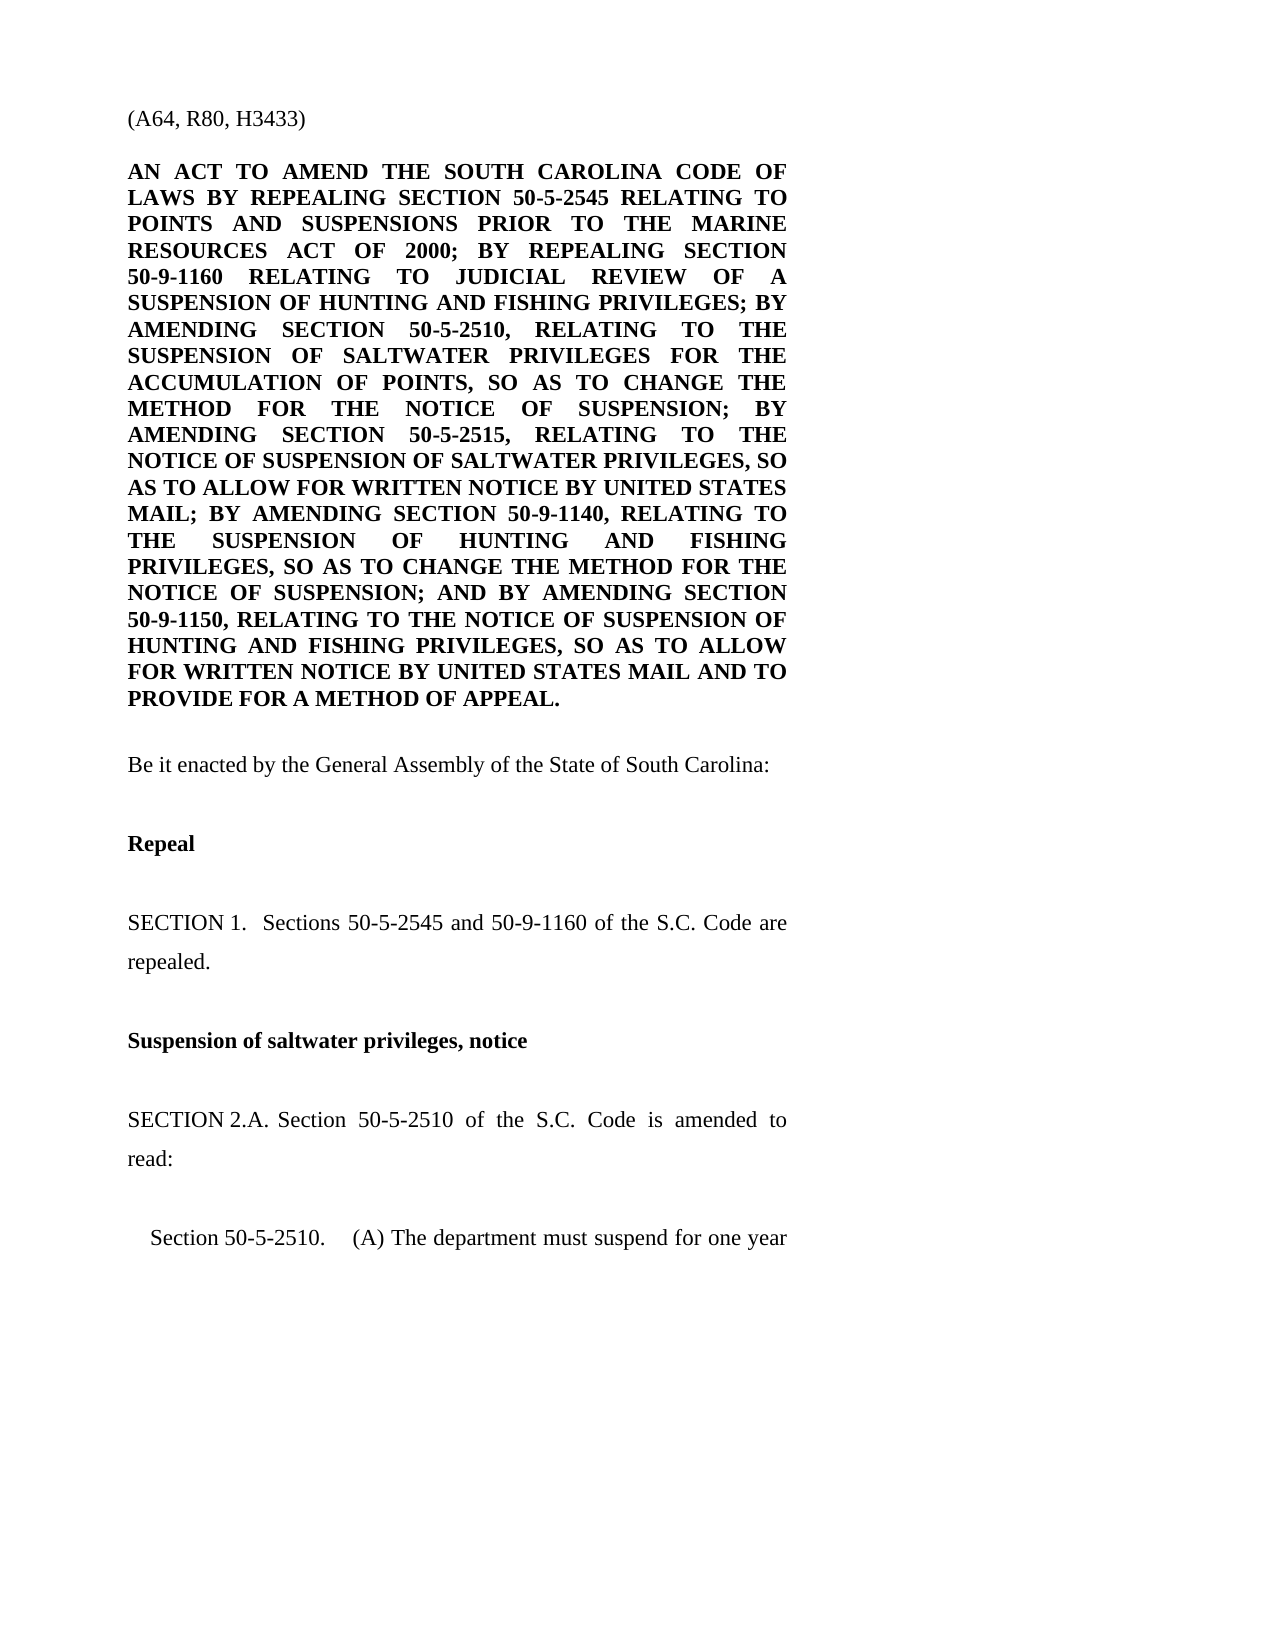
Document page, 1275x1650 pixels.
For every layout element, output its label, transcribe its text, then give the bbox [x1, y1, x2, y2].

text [127, 1224, 787, 1251]
text SECTION 2.A. Section 50-5-2510 of the S.C. Code is amended to read: [127, 1106, 787, 1172]
text Be it enacted by the General Assembly of the State of South Carolina: [127, 751, 787, 777]
text Suspension of saltwater privileges, notice [127, 1027, 787, 1053]
text SECTION 1. Sections 50-5-2545 and 50-9-1160 of the S.C. Code are repealed. [127, 908, 787, 974]
text AN ACT TO AMEND THE SOUTH CAROLINA CODE OF LAWS BY REPEALING SECTION 50-5-2545 RELATING TO POINTS AND SUSPENSIONS PRIOR TO THE MARINE RESOURCES ACT OF 2000; BY REPEALING SECTION 50-9-1160 RELATING TO JUDICIAL REVIEW OF A SUSPENSION OF HUNTING AND FISHING PRIVILEGES; BY AMENDING SECTION 50-5-2510, RELATING to THE SUSPENSION OF SALTWATER PRIVILEGES FOR THE ACCUMULATION OF POINTS, SO AS TO CHANGE THE METHOD FOR THE NOTICE OF SUSPENSION; BY AMENDING SECTION 50-5-2515, RELATING TO THE NOTICE OF SUSPENSION OF SALTWATER PRIVILEGES, SO AS TO ALLOW FOR WRITTEN NOTICE BY UNITED STATES MAIL; BY AMENDING SECTION 50-9-1140, RELAting to THE SUSPENSION OF HUNTING AND FISHING PRIVILEGES, SO AS TO CHANGE THE METHOD FOR THE NOTICE OF SUSPENSION; AND BY AMENDING SECTION 50-9-1150, RELATING TO THE NOTICE OF SUSPENSION OF HUNTING AND FISHING PRIVILEGES, SO AS TO ALLOW FOR WRITTEN NOTICE BY UNITED STATES MAIL AND TO PROVIDE FOR A METHOD OF APPEAL. [127, 158, 787, 711]
text Repeal [127, 829, 787, 856]
text (A64, R80, H3433) [127, 105, 787, 131]
